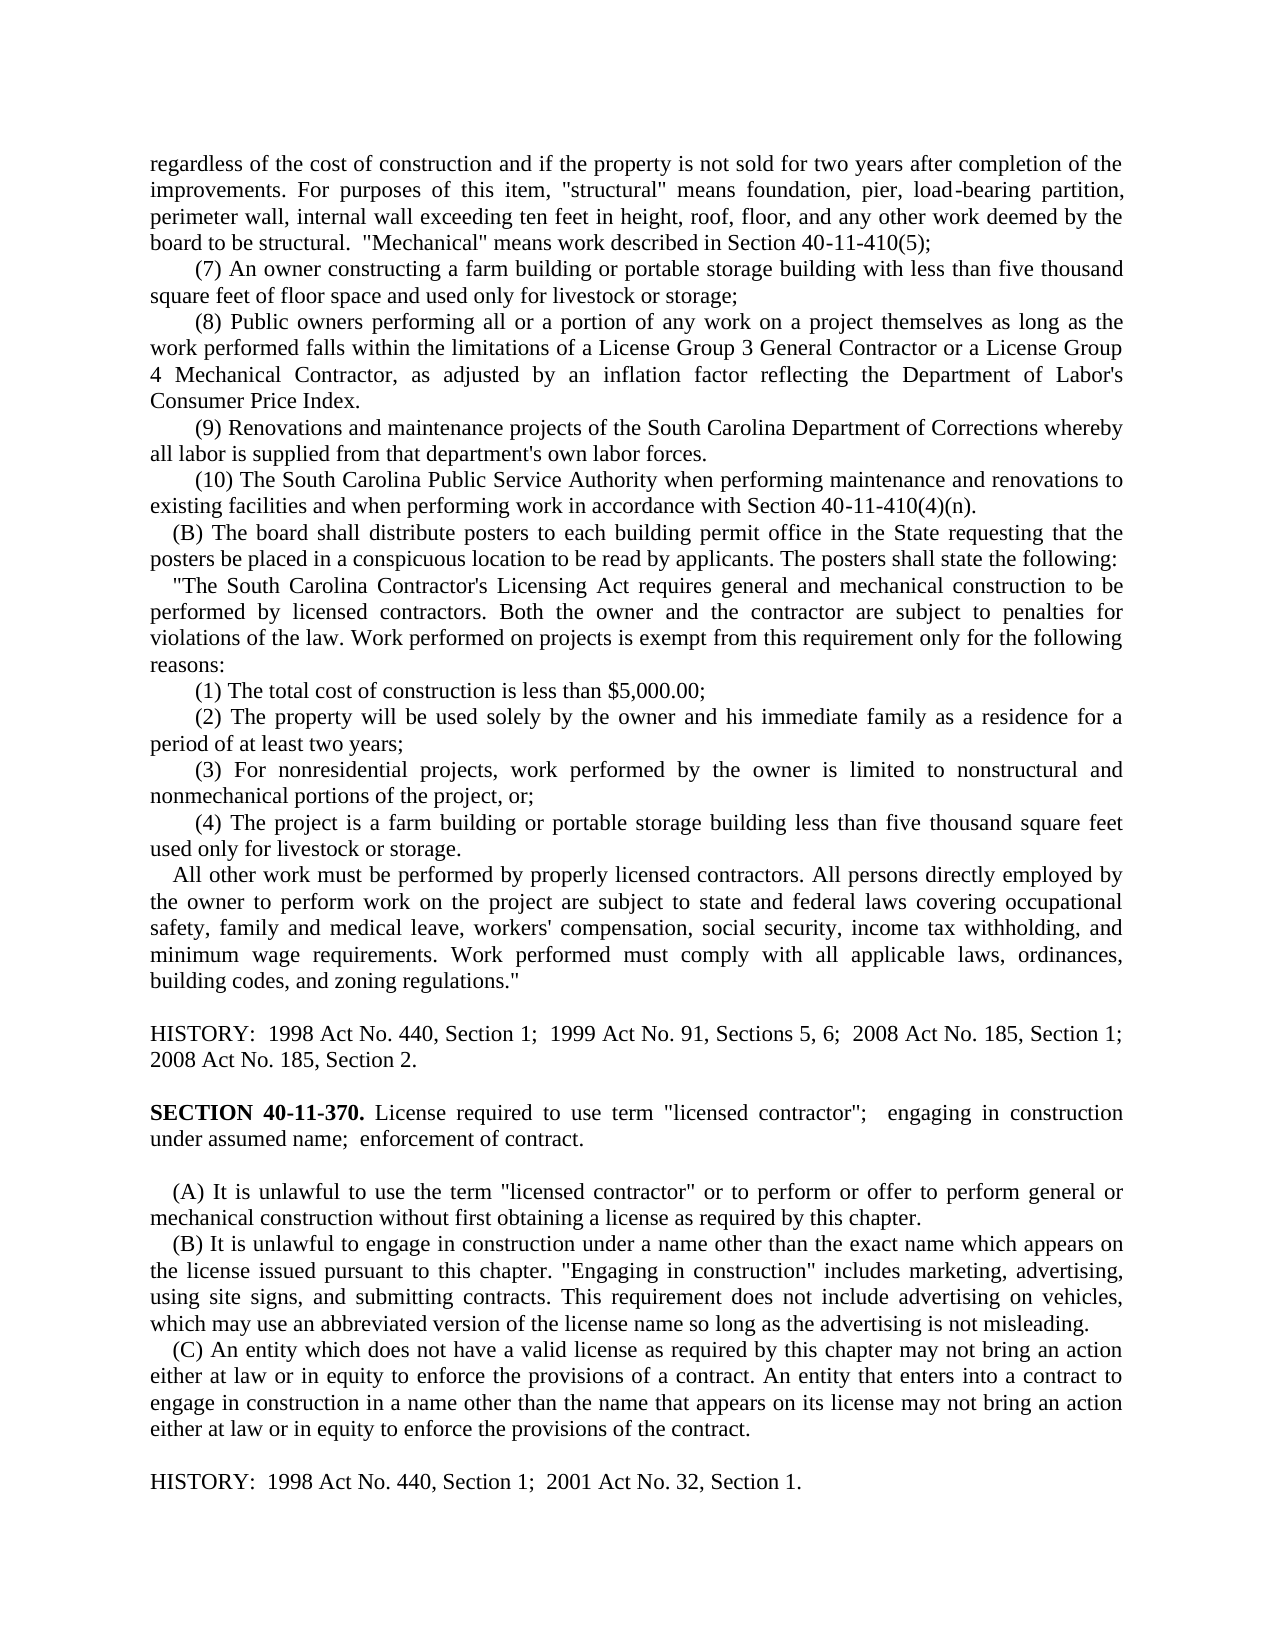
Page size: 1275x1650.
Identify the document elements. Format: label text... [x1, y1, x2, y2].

text "The South Carolina Contractor's Licensing Act requires general and mechanical construction to be performed by licensed contractors. Both the owner and the contractor are subject to penalties for violations of the law. Work performed on projects is exempt from this requirement only for the following reasons: [150, 572, 1125, 677]
text (1) The total cost of construction is less than $5,000.00; [150, 677, 1125, 703]
text (A) It is unlawful to use the term "licensed contractor" or to perform or offer to perform general or mechanical construction without first obtaining a license as required by this chapter. [150, 1178, 1125, 1231]
text HISTORY: 1998 Act No. 440, Section 1; 2001 Act No. 32, Section 1. [150, 1468, 1125, 1494]
text SECTION 40-11-370. License required to use term "licensed contractor"; engaging in construction under assumed name; enforcement of contract. [150, 1099, 1125, 1151]
text (C) An entity which does not have a valid license as required by this chapter may not bring an action either at law or in equity to enforce the provisions of a contract. An entity that enters into a contract to engage in construction in a name other than the name that appears on its license may not bring an action either at law or in equity to enforce the provisions of the contract. [150, 1336, 1125, 1441]
text All other work must be performed by properly licensed contractors. All persons directly employed by the owner to perform work on the project are subject to state and federal laws covering occupational safety, family and medical leave, workers' compensation, social security, income tax withholding, and minimum wage requirements. Work performed must comply with all applicable laws, ordinances, building codes, and zoning regulations." [150, 862, 1125, 993]
text (2) The property will be used solely by the owner and his immediate family as a residence for a period of at least two years; [150, 703, 1125, 756]
text (7) An owner constructing a farm building or portable storage building with less than five thousand square feet of floor space and used only for livestock or storage; [150, 255, 1125, 308]
text (10) The South Carolina Public Service Authority when performing maintenance and renovations to existing facilities and when performing work in accordance with Section 40-11-410(4)(n). [150, 466, 1125, 519]
text HISTORY: 1998 Act No. 440, Section 1; 1999 Act No. 91, Sections 5, 6; 2008 Act No. 185, Section 1; 2008 Act No. 185, Section 2. [150, 1020, 1125, 1072]
text (3) For nonresidential projects, work performed by the owner is limited to nonstructural and nonmechanical portions of the project, or; [150, 756, 1125, 809]
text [150, 150, 1125, 255]
text (4) The project is a farm building or portable storage building less than five thousand square feet used only for livestock or storage. [150, 809, 1125, 862]
text (9) Renovations and maintenance projects of the South Carolina Department of Corrections whereby all labor is supplied from that department's own labor forces. [150, 413, 1125, 466]
text (B) The board shall distribute posters to each building permit office in the State requesting that the posters be placed in a conspicuous location to be read by applicants. The posters shall state the following: [150, 519, 1125, 572]
text (8) Public owners performing all or a portion of any work on a project themselves as long as the work performed falls within the limitations of a License Group 3 General Contractor or a License Group 4 Mechanical Contractor, as adjusted by an inflation factor reflecting the Department of Labor's Consumer Price Index. [150, 308, 1125, 413]
text (B) It is unlawful to engage in construction under a name other than the exact name which appears on the license issued pursuant to this chapter. "Engaging in construction" includes marketing, advertising, using site signs, and submitting contracts. This requirement does not include advertising on vehicles, which may use an abbreviated version of the license name so long as the advertising is not misleading. [150, 1231, 1125, 1336]
